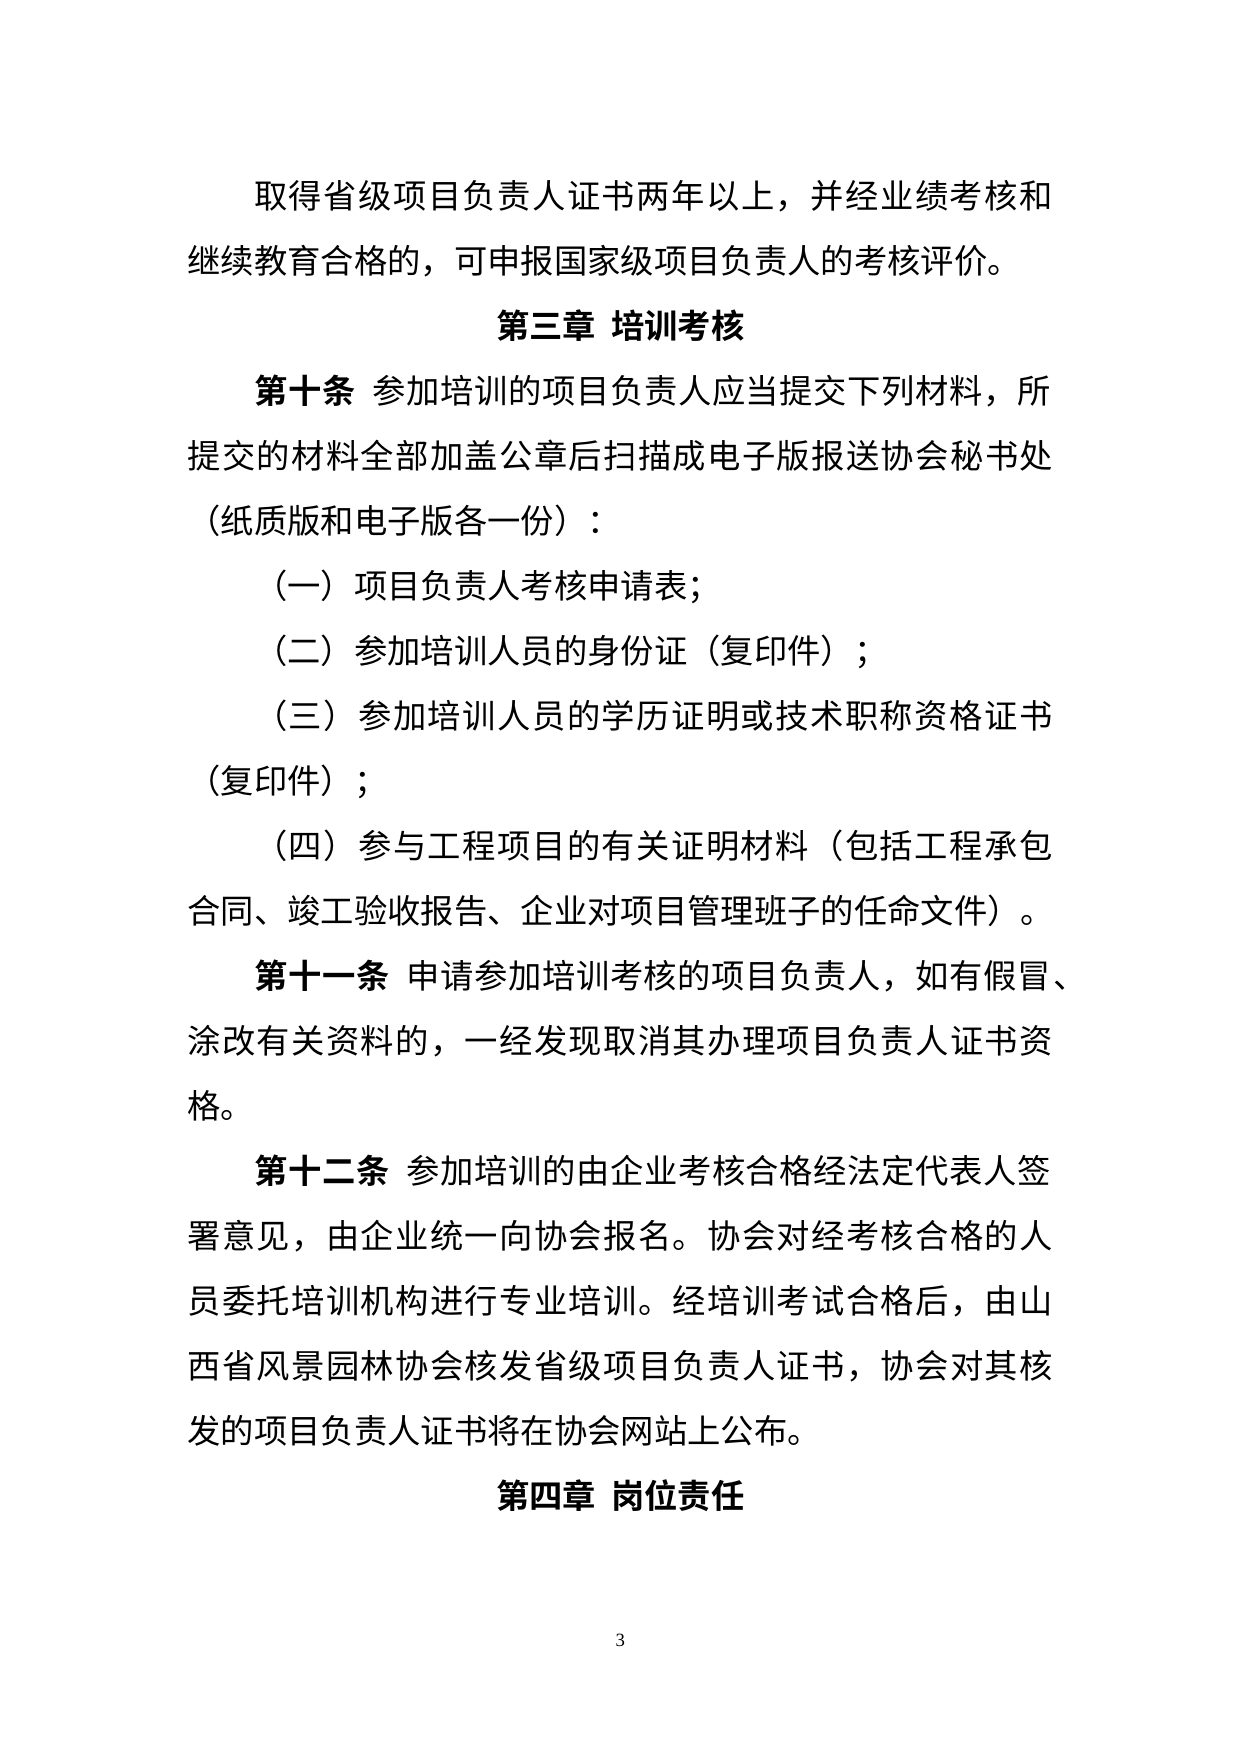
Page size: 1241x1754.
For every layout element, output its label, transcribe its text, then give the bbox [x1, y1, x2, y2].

text 第三章 培训考核 [187, 292, 1053, 357]
text 第四章 岗位责任 [187, 1462, 1053, 1527]
text 第十二条 参加培训的由企业考核合格经法定代表人签署意见，由企业统一向协会报名。协会对经考核合格的人员委托培训机构进行专业培训。经培训考试合格后，由山西省风景园林协会核发省级项目负责人证书，协会对其核发的项目负责人证书将在协会网站上公布。 [187, 1137, 1053, 1462]
text （四）参与工程项目的有关证明材料（包括工程承包合同、竣工验收报告、企业对项目管理班子的任命文件）。 [187, 812, 1053, 942]
text 取得省级项目负责人证书两年以上，并经业绩考核和继续教育合格的，可申报国家级项目负责人的考核评价。 [187, 162, 1053, 292]
text （二）参加培训人员的身份证（复印件）； [187, 617, 1053, 682]
text （三）参加培训人员的学历证明或技术职称资格证书（复印件）； [187, 682, 1053, 812]
text （一）项目负责人考核申请表； [187, 552, 1053, 617]
text 第十条 参加培训的项目负责人应当提交下列材料，所提交的材料全部加盖公章后扫描成电子版报送协会秘书处（纸质版和电子版各一份）： [187, 357, 1053, 552]
text 第十一条 申请参加培训考核的项目负责人，如有假冒、涂改有关资料的，一经发现取消其办理项目负责人证书资格。 [187, 942, 1053, 1137]
